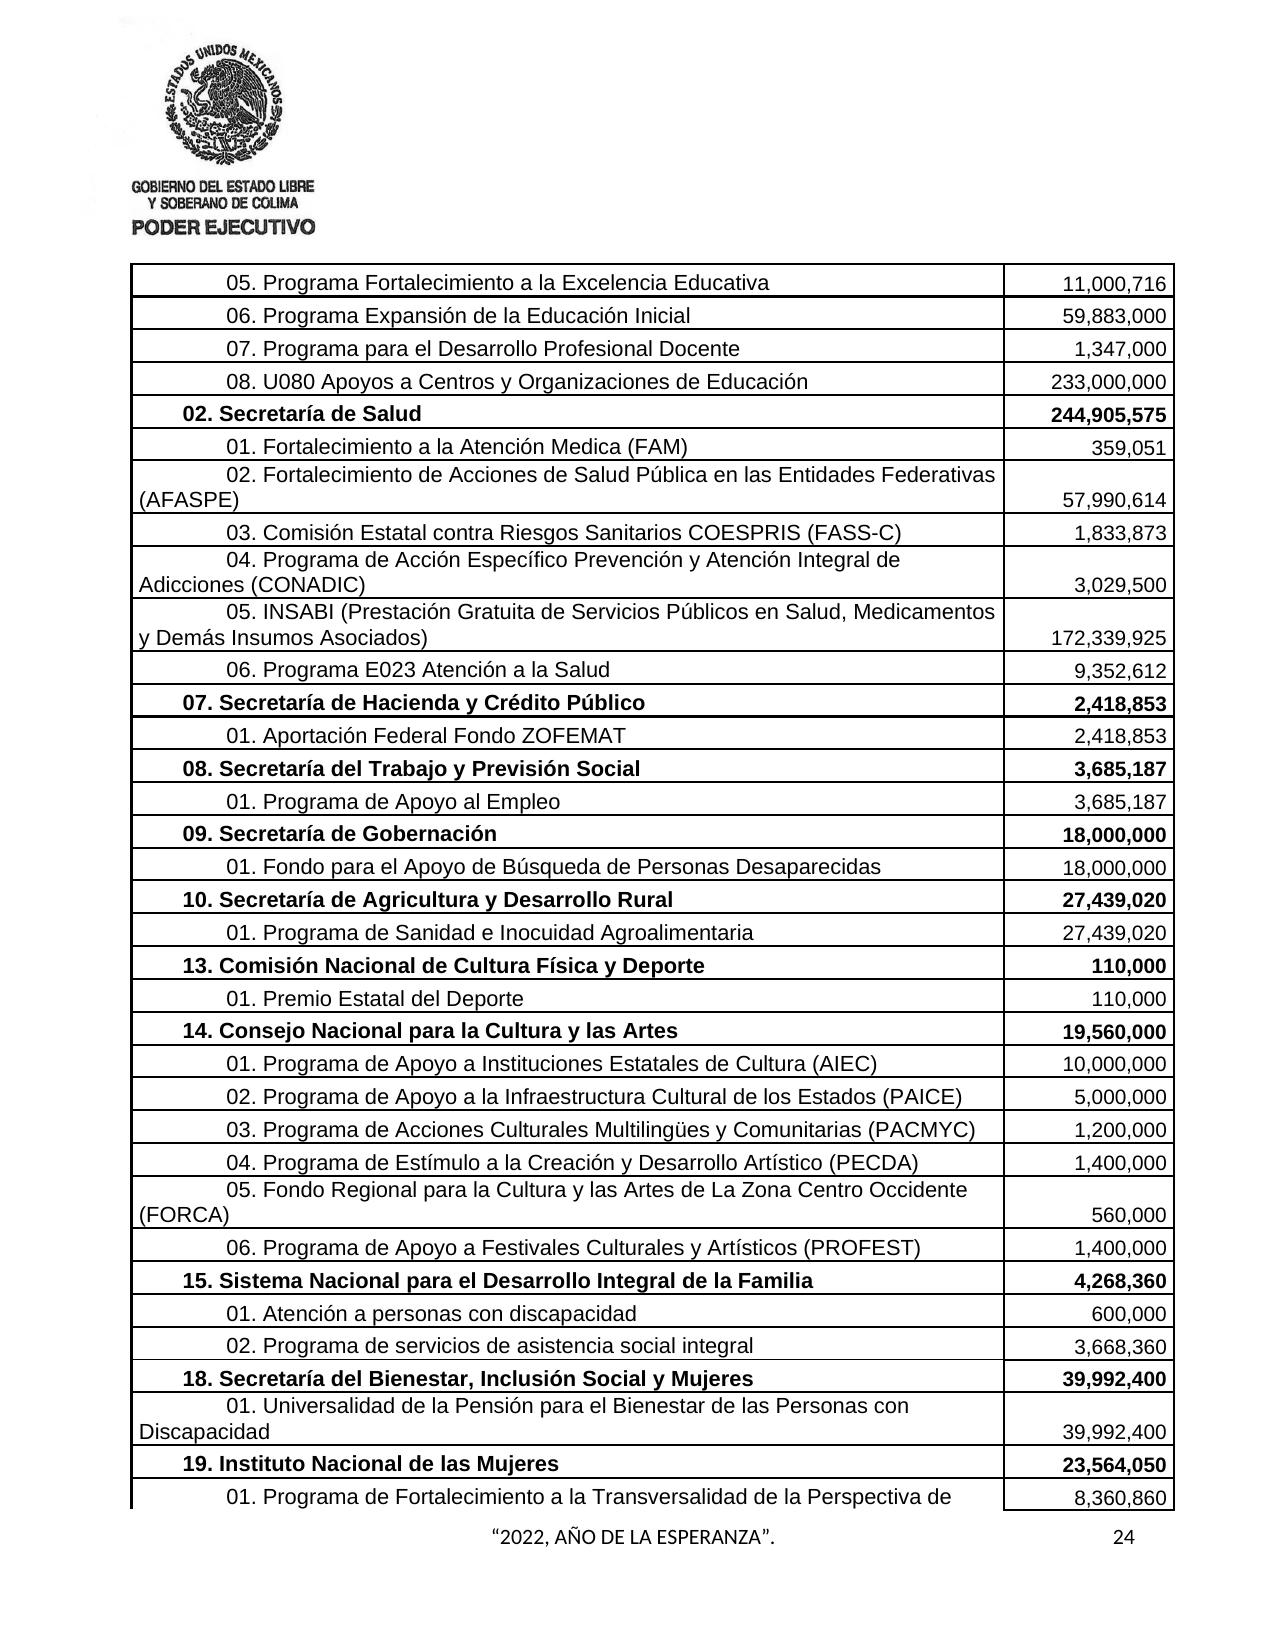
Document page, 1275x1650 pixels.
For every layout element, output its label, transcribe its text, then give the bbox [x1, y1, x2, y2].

table_cell 18,000,000 [1005, 816, 1173, 847]
table_cell 18,000,000 [1005, 849, 1173, 879]
table_cell 01. Atención a personas con discapacidad [133, 1295, 1003, 1326]
table_cell 27,439,020 [1005, 914, 1173, 945]
table_cell 08. Secretaría del Trabajo y Previsión Social [133, 750, 1003, 781]
table_cell 11,000,716 [1005, 265, 1173, 295]
table_cell 3,685,187 [1005, 750, 1173, 781]
table_cell 19,560,000 [1005, 1013, 1173, 1043]
table_cell 57,990,614 [1005, 461, 1173, 512]
table_cell 1,200,000 [1005, 1111, 1173, 1142]
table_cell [133, 1479, 1003, 1509]
table_cell 2,418,853 [1005, 685, 1173, 715]
table_cell 23,564,050 [1005, 1446, 1173, 1477]
table_cell 03. Programa de Acciones Culturales Multilingües y Comunitarias (PACMYC) [133, 1111, 1003, 1142]
table_cell 01. Premio Estatal del Deporte [133, 980, 1003, 1011]
table_cell 02. Programa de servicios de asistencia social integral [133, 1328, 1003, 1358]
table_cell 5,000,000 [1005, 1078, 1173, 1109]
table_cell 4,268,360 [1005, 1262, 1173, 1293]
table_cell 244,905,575 [1005, 396, 1173, 427]
table_cell 05. Programa Fortalecimiento a la Excelencia Educativa [133, 265, 1003, 295]
table_cell 1,400,000 [1005, 1229, 1173, 1260]
table_cell 18. Secretaría del Bienestar, Inclusión Social y Mujeres [133, 1360, 1003, 1391]
table_cell 3,668,360 [1005, 1328, 1173, 1358]
table_cell 59,883,000 [1005, 298, 1173, 328]
table_cell 07. Secretaría de Hacienda y Crédito Público [133, 685, 1003, 715]
table_cell 02. Secretaría de Salud [133, 396, 1003, 427]
table_cell 9,352,612 [1005, 652, 1173, 682]
table_cell 14. Consejo Nacional para la Cultura y las Artes [133, 1013, 1003, 1043]
table_cell 27,439,020 [1005, 881, 1173, 912]
table_cell 600,000 [1005, 1295, 1173, 1326]
table_cell 01. Fondo para el Apoyo de Búsqueda de Personas Desaparecidas [133, 849, 1003, 879]
table_cell 01. Programa de Apoyo a Instituciones Estatales de Cultura (AIEC) [133, 1046, 1003, 1076]
table_cell 15. Sistema Nacional para el Desarrollo Integral de la Familia [133, 1262, 1003, 1293]
table_cell 8,360,860 [1005, 1479, 1173, 1509]
table_cell 09. Secretaría de Gobernación [133, 816, 1003, 847]
table_cell 110,000 [1005, 947, 1173, 978]
table_cell 05. INSABI (Prestación Gratuita de Servicios Públicos en Salud, Medicamentos y Demás Insumos Asociados) [133, 599, 1003, 650]
table_cell 1,400,000 [1005, 1144, 1173, 1175]
table_cell 08. U080 Apoyos a Centros y Organizaciones de Educación [133, 363, 1003, 394]
table_cell 06. Programa E023 Atención a la Salud [133, 652, 1003, 682]
table_cell 06. Programa Expansión de la Educación Inicial [133, 298, 1003, 328]
table_cell 39,992,400 [1005, 1361, 1173, 1391]
table_cell 19. Instituto Nacional de las Mujeres [133, 1446, 1003, 1477]
table_cell 110,000 [1005, 980, 1173, 1011]
table_cell 1,833,873 [1005, 514, 1173, 545]
table_cell 01. Universalidad de la Pensión para el Bienestar de las Personas con Discapacidad [133, 1393, 1003, 1444]
table_cell 01. Aportación Federal Fondo ZOFEMAT [133, 718, 1003, 748]
table_cell 02. Programa de Apoyo a la Infraestructura Cultural de los Estados (PAICE) [133, 1078, 1003, 1109]
table_cell 172,339,925 [1005, 599, 1173, 650]
table_cell 1,347,000 [1005, 330, 1173, 361]
table_cell 13. Comisión Nacional de Cultura Física y Deporte [133, 947, 1003, 978]
table_cell 04. Programa de Acción Específico Prevención y Atención Integral de Adicciones (CONADIC) [133, 547, 1003, 597]
table_cell 359,051 [1005, 429, 1173, 459]
table_cell 39,992,400 [1005, 1393, 1173, 1444]
table_cell 05. Fondo Regional para la Cultura y las Artes de La Zona Centro Occidente (FORCA) [133, 1177, 1003, 1227]
table_cell 02. Fortalecimiento de Acciones de Salud Pública en las Entidades Federativas (AFASPE) [133, 461, 1003, 512]
table_cell 06. Programa de Apoyo a Festivales Culturales y Artísticos (PROFEST) [133, 1229, 1003, 1260]
table_cell 3,685,187 [1005, 783, 1173, 814]
table_cell 10. Secretaría de Agricultura y Desarrollo Rural [133, 881, 1003, 912]
table_cell 3,029,500 [1005, 547, 1173, 597]
table_cell 04. Programa de Estímulo a la Creación y Desarrollo Artístico (PECDA) [133, 1144, 1003, 1175]
table_cell 07. Programa para el Desarrollo Profesional Docente [133, 330, 1003, 361]
table_cell 03. Comisión Estatal contra Riesgos Sanitarios COESPRIS (FASS-C) [133, 514, 1003, 545]
table_cell 01. Fortalecimiento a la Atención Medica (FAM) [133, 429, 1003, 459]
table_cell 01. Programa de Apoyo al Empleo [133, 783, 1003, 814]
table_cell 233,000,000 [1005, 363, 1173, 394]
table_cell 10,000,000 [1005, 1046, 1173, 1076]
table_cell 01. Programa de Sanidad e Inocuidad Agroalimentaria [133, 914, 1003, 945]
table_cell 560,000 [1005, 1177, 1173, 1227]
table_cell 2,418,853 [1005, 718, 1173, 748]
